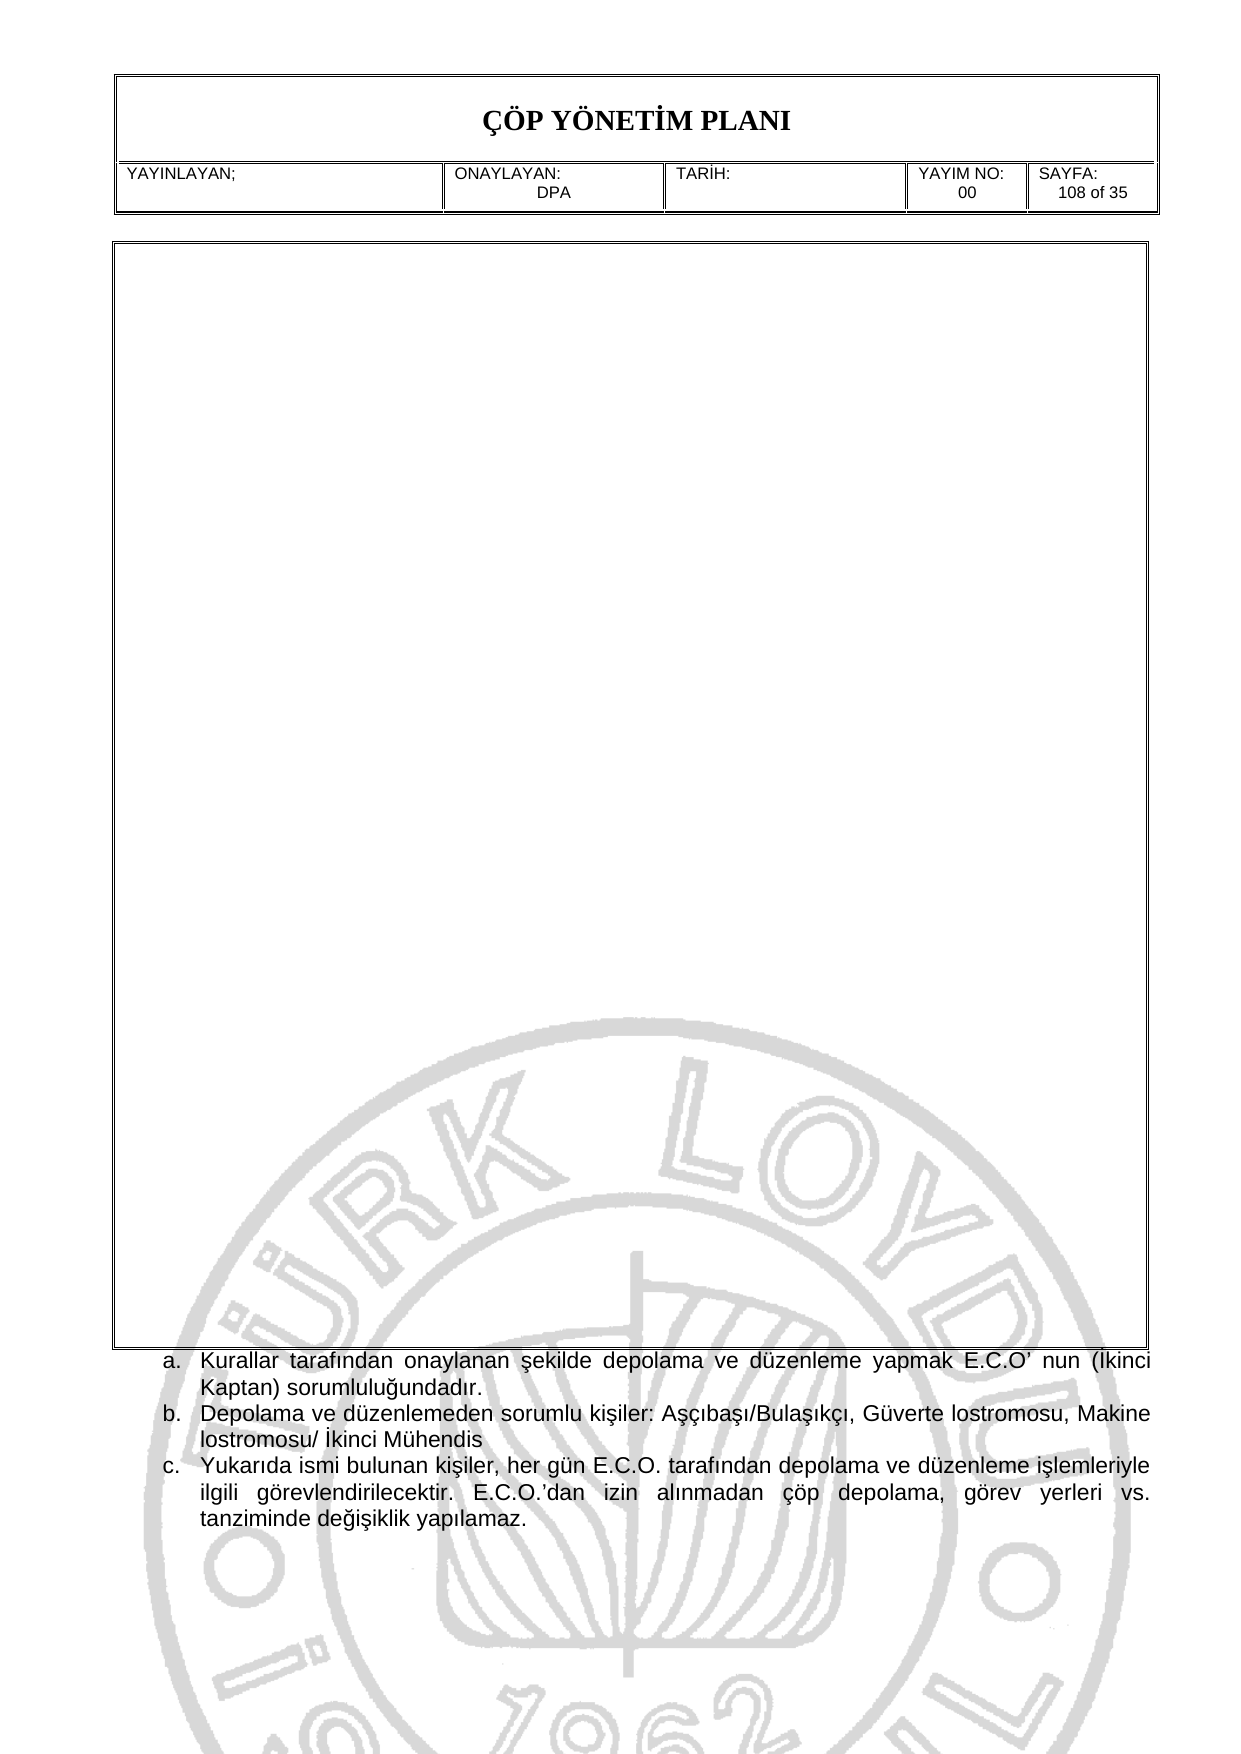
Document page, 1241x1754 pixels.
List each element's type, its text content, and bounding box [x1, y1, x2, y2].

list Yukarıda ismi bulunan kişiler, her gün E.C.O. tarafından depolama ve düzenleme işlemleriyle ilgili görevlendirilecektir. E.C.O.’dan izin alınmadan çöp depolama, görev yerleri vs. tanziminde değişiklik yapılamaz. [162, 1452, 1152, 1532]
list Kurallar tarafından onaylanan şekilde depolama ve düzenleme yapmak E.C.O’ nun (İkinci Kaptan) sorumluluğundadır. [162, 1347, 1152, 1400]
list Depolama ve düzenlemeden sorumlu kişiler: Aşçıbaşı/Bulaşıkçı, Güverte lostromosu, Makine lostromosu/ İkinci Mühendis [162, 1400, 1152, 1452]
